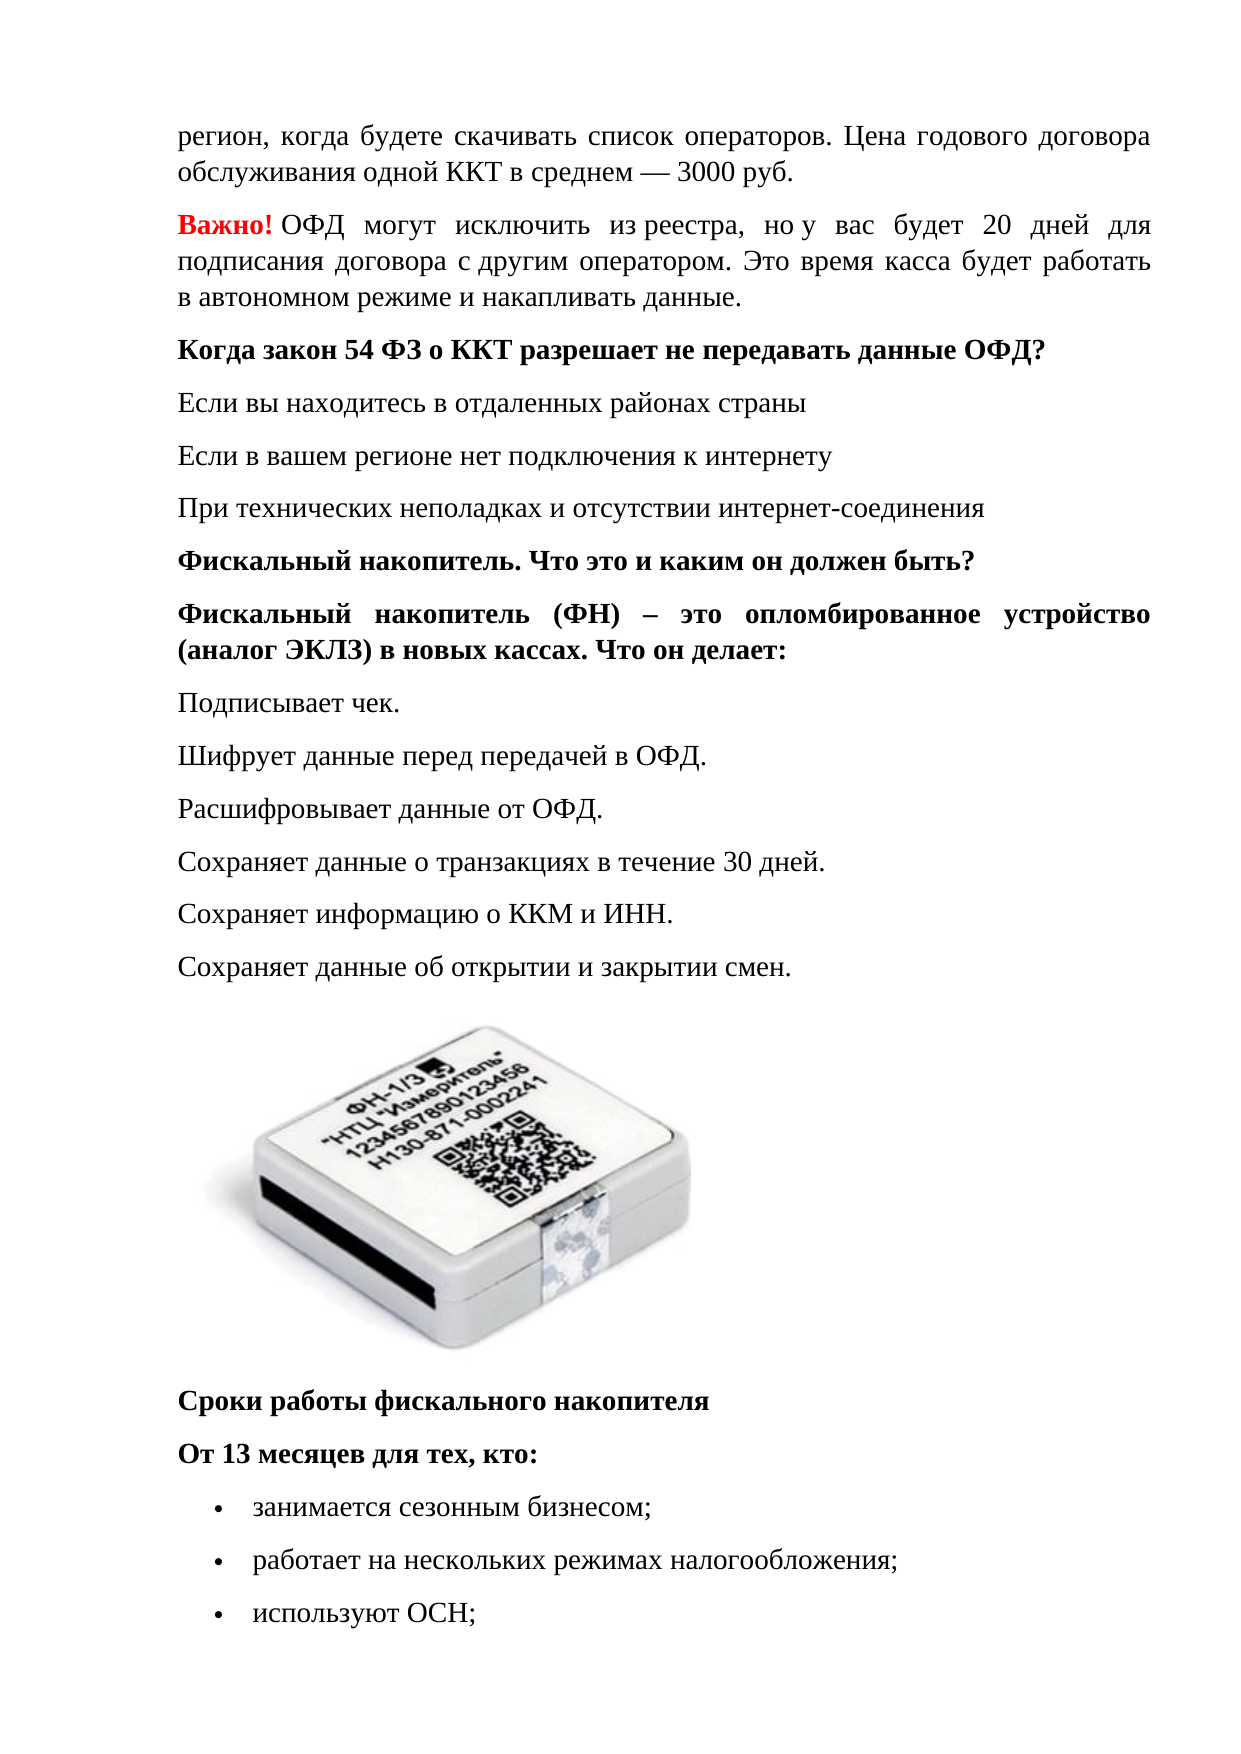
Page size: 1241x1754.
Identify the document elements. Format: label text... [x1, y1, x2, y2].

text Расшифровывает данные от ОФД. [177, 791, 1152, 824]
list занимается сезонным бизнесом; [215, 1489, 1152, 1523]
text Подписывает чек. [177, 685, 1152, 719]
list используют ОСН; [215, 1595, 1152, 1628]
text Сохраняет данные о транзакциях в течение 30 дней. [177, 844, 1152, 877]
list работает на нескольких режимах налогообложения; [215, 1542, 1152, 1575]
text Если в вашем регионе нет подключения к интернету [177, 438, 1152, 471]
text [177, 118, 1152, 188]
text Сохраняет данные об открытии и закрытии смен. [177, 949, 1152, 983]
text Когда закон 54 ФЗ о ККТ разрешает не передавать данные ОФД? [177, 332, 1152, 366]
text Сохраняет информацию о ККМ и ИНН. [177, 896, 1152, 930]
text Шифрует данные перед передачей в ОФД. [177, 738, 1152, 772]
text Сроки работы фискального накопителя [177, 1383, 1152, 1417]
text Важно! ОФД могут исключить из реестра, но у вас будет 20 дней для подписания договора с другим оператором. Это время касса будет работать в автономном режиме и накапливать данные. [177, 207, 1152, 313]
text Фискальный накопитель (ФН) – это опломбированное устройство (аналог ЭКЛЗ) в новых кассах. Что он делает: [177, 596, 1152, 666]
text При технических неполадках и отсутствии интернет-соединения [177, 491, 1152, 524]
text Фискальный накопитель. Что это и каким он должен быть? [177, 543, 1152, 577]
text Если вы находитесь в отдаленных районах страны [177, 385, 1152, 418]
text От 13 месяцев для тех, кто: [177, 1436, 1152, 1470]
picture [177, 1002, 691, 1365]
